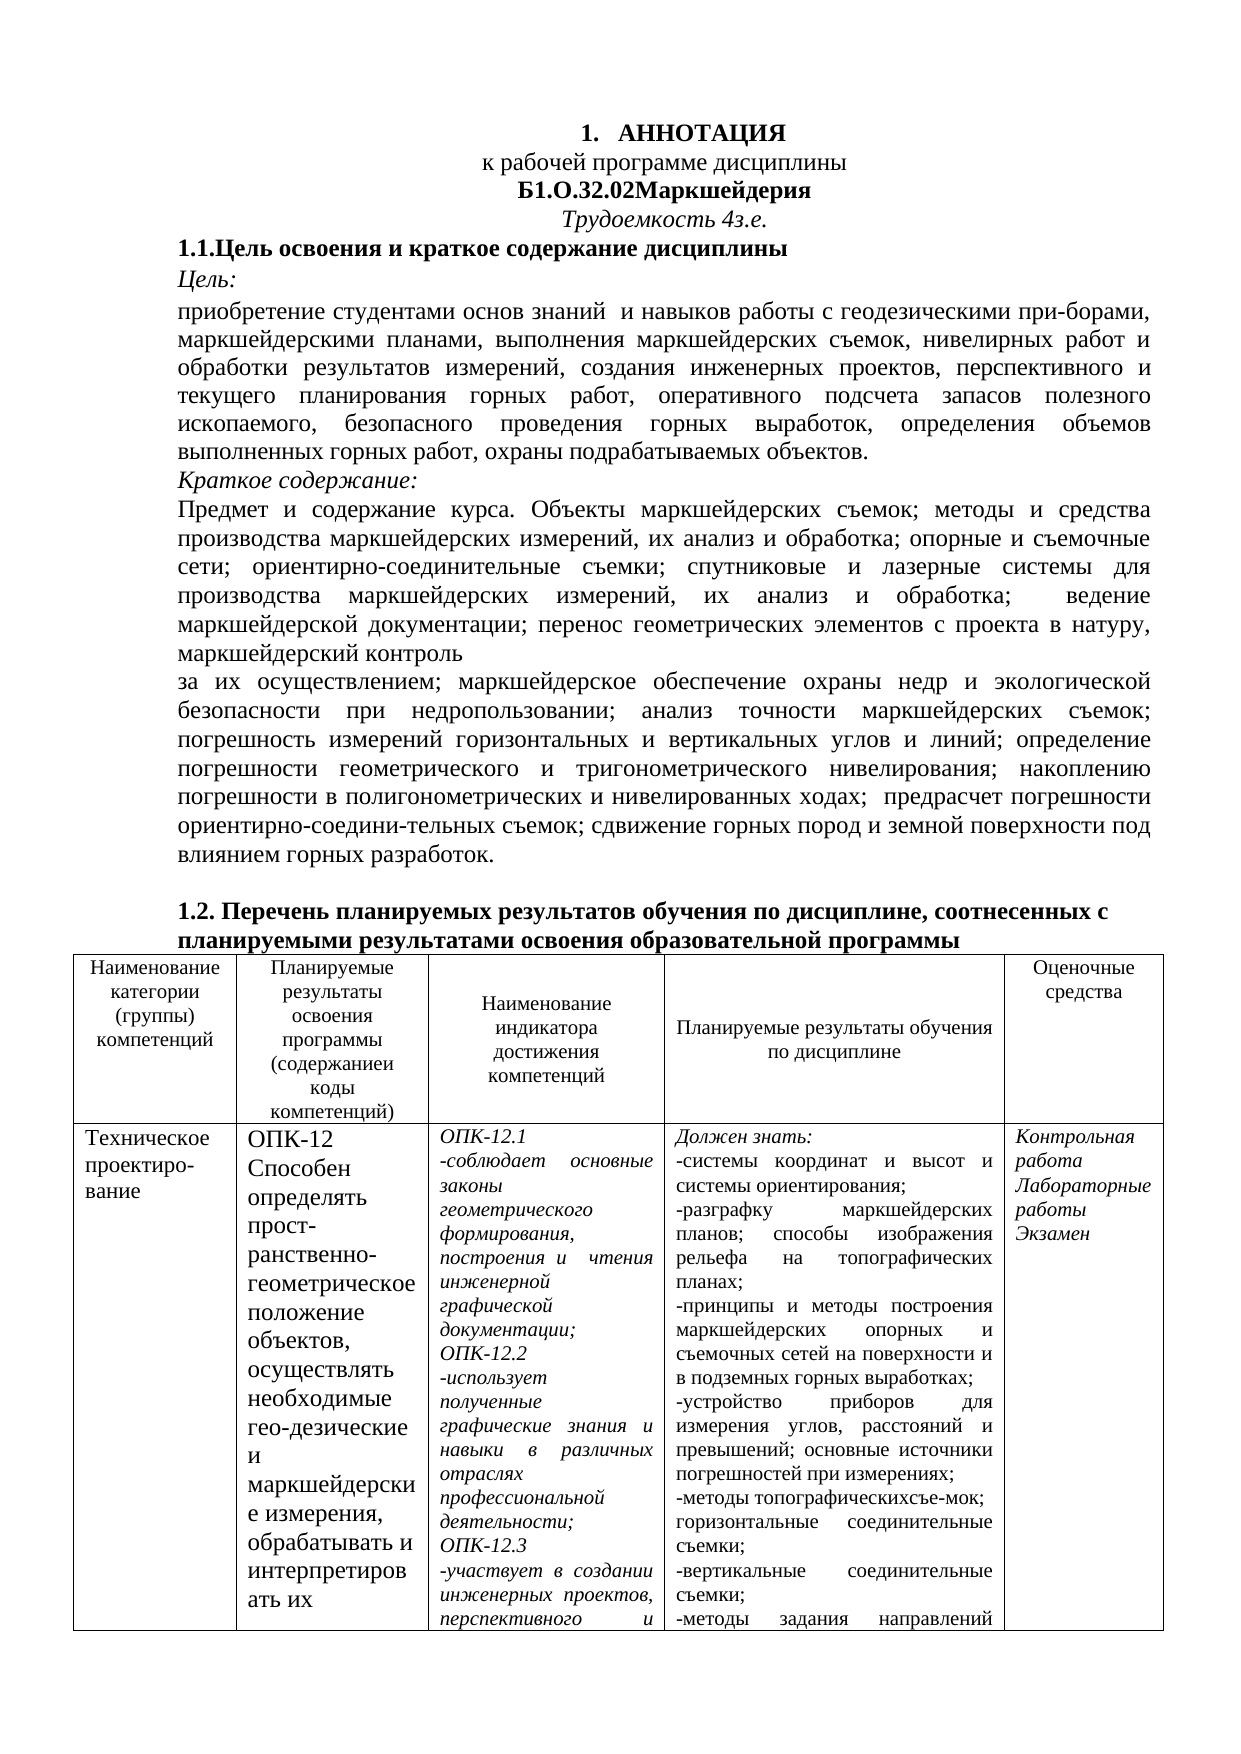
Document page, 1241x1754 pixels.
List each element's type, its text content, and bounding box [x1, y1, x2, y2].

text 1.2. Перечень планируемых результатов обучения по дисциплине, соотнесенных с планируемыми результатами освоения образовательной программы [177, 896, 1152, 954]
text к рабочей программе дисциплины [177, 147, 1152, 176]
text Б1.О.32.02Маркшейдерия [177, 176, 1152, 204]
text приобретение студентами основ знаний и навыков работы с геодезическими при-борами, маркшейдерскими планами, выполнения маркшейдерских съемок, нивелирных работ и обработки результатов измерений, создания инженерных проектов, перспективного и текущего планирования горных работ, оперативного подсчета запасов полезного ископаемого, безопасного проведения горных выработок, определения объемов выполненных горных работ, охраны подрабатываемых объектов. [177, 297, 1151, 465]
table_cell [74, 1124, 236, 1630]
table_header Наименование категории (группы) компетенций [74, 955, 236, 1123]
text 1.1.Цель освоения и краткое содержание дисциплины [177, 233, 1152, 262]
table_header Оценочные средства [1005, 955, 1163, 1123]
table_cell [1005, 1124, 1163, 1630]
text Трудоемкость 4з.е. [177, 204, 1152, 233]
text Краткое содержание: [177, 465, 1152, 494]
text Цель: [177, 265, 1151, 293]
table_header Планируемые результаты обучения по дисциплине [665, 955, 1004, 1123]
table_header Наименование индикатора достижения компетенций [429, 955, 664, 1123]
list АННОТАЦИЯ [215, 118, 1152, 147]
table_header Планируемые результаты освоения программы (содержаниеи коды компетенций) [237, 955, 428, 1123]
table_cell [429, 1124, 664, 1630]
text Предмет и содержание курса. Объекты маркшейдерских съемок; методы и средства производства маркшейдерских измерений, их анализ и обработка; опорные и съемочные сети; ориентирно-соединительные съемки; спутниковые и лазерные системы для производства маркшейдерских измерений, их анализ и обработка; ведение маркшейдерской документации; перенос геометрических элементов с проекта в натуру, маркшейдерский контроль [177, 494, 1152, 666]
text за их осуществлением; маркшейдерское обеспечение охраны недр и экологической безопасности при недропользовании; анализ точности маркшейдерских съемок; погрешность измерений горизонтальных и вертикальных углов и линий; определение погрешности геометрического и тригонометрического нивелирования; накоплению погрешности в полигонометрических и нивелированных ходах; предрасчет погрешности ориентирно-соедини-тельных съемок; сдвижение горных пород и земной поверхности под влиянием горных разработок. [177, 666, 1152, 868]
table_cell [665, 1124, 1004, 1630]
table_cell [237, 1124, 428, 1630]
